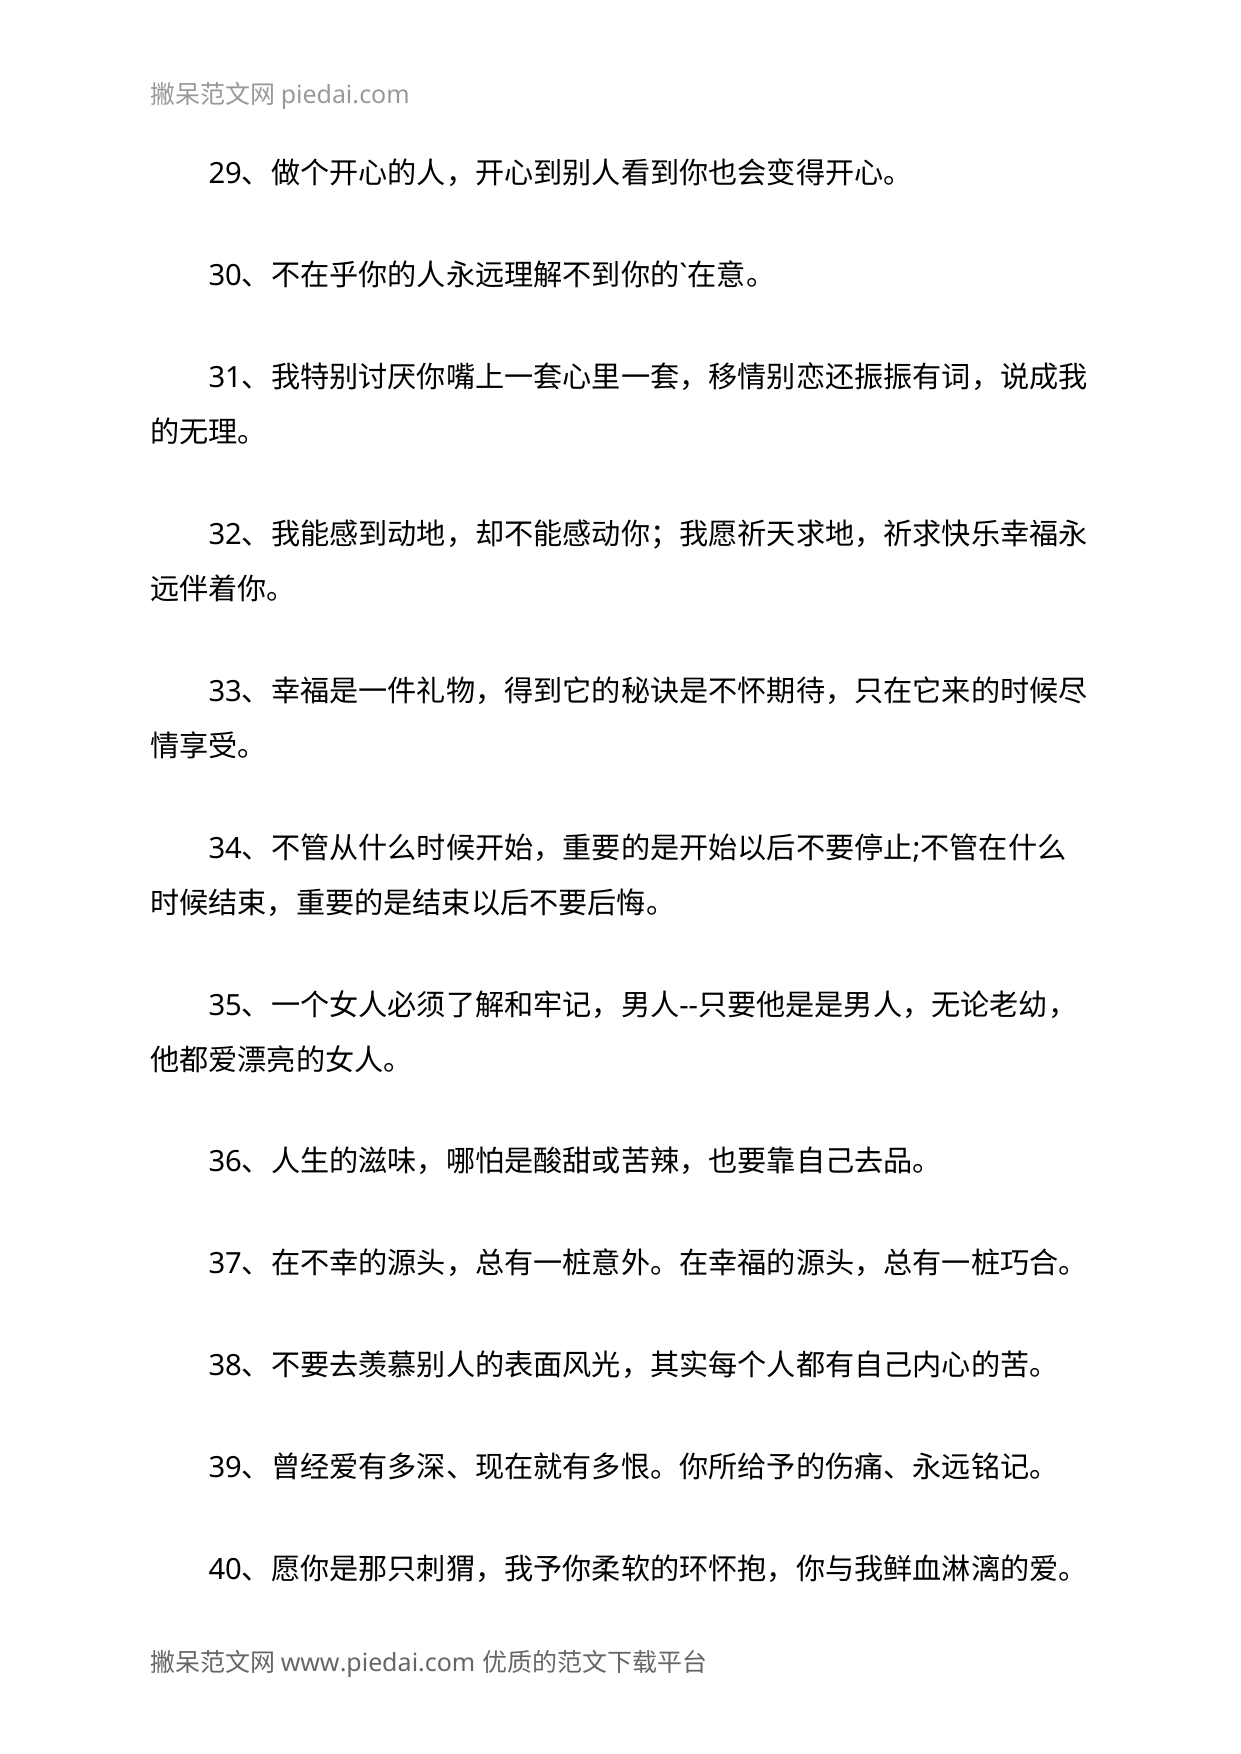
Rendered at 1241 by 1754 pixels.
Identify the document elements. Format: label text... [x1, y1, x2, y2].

text 35、一个女人必须了解和牢记，男人--只要他是是男人，无论老幼，他都爱漂亮的女人。 [150, 981, 1090, 1078]
text 33、幸福是一件礼物，得到它的秘诀是不怀期待，只在它来的时候尽情享受。 [150, 667, 1090, 765]
text 40、愿你是那只刺猬，我予你柔软的环怀抱，你与我鲜血淋漓的爱。 [150, 1546, 1090, 1588]
text 31、我特别讨厌你嘴上一套心里一套，移情别恋还振振有词，说成我的无理。 [150, 354, 1090, 451]
text 30、不在乎你的人永远理解不到你的`在意。 [150, 252, 1090, 294]
text 32、我能感到动地，却不能感动你；我愿祈天求地，祈求快乐幸福永远伴着你。 [150, 511, 1090, 608]
text 36、人生的滋味，哪怕是酸甜或苦辣，也要靠自己去品。 [150, 1138, 1090, 1180]
text 39、曾经爱有多深、现在就有多恨。你所给予的伤痛、永远铭记。 [150, 1444, 1090, 1486]
text 29、做个开心的人，开心到别人看到你也会变得开心。 [150, 150, 1090, 192]
text 37、在不幸的源头，总有一桩意外。在幸福的源头，总有一桩巧合。 [150, 1240, 1090, 1282]
text 34、不管从什么时候开始，重要的是开始以后不要停止;不管在什么时候结束，重要的是结束以后不要后悔。 [150, 824, 1090, 922]
text 38、不要去羡慕别人的表面风光，其实每个人都有自己内心的苦。 [150, 1342, 1090, 1384]
